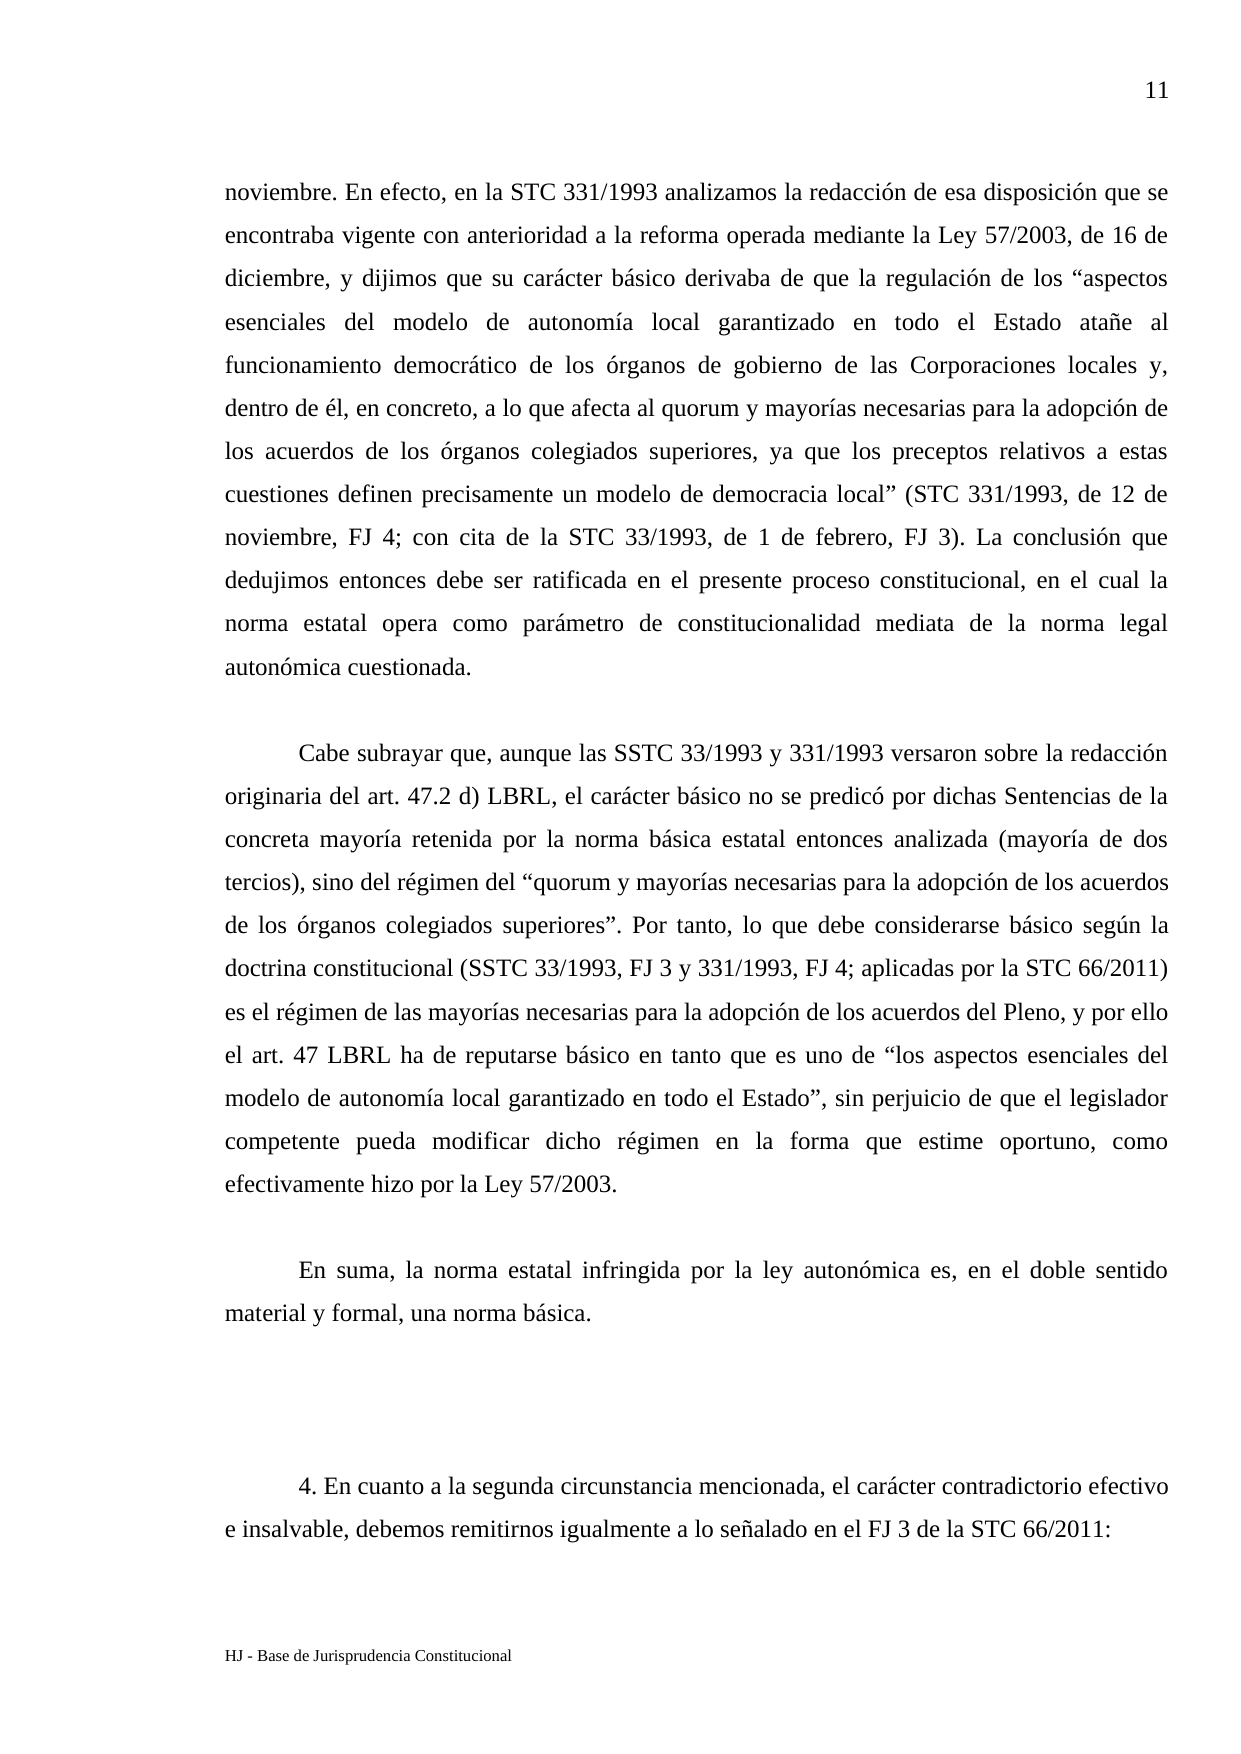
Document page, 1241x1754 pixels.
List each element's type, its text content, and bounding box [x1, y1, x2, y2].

text En suma, la norma estatal infringida por la ley autonómica es, en el doble sentido material y formal, una norma básica. [224, 1255, 1169, 1327]
text Cabe subrayar que, aunque las SSTC 33/1993 y 331/1993 versaron sobre la redacción originaria del art. 47.2 d) LBRL, el carácter básico no se predicó por dichas Sentencias de la concreta mayoría retenida por la norma básica estatal entonces analizada (mayoría de dos tercios), sino del régimen del “quorum y mayorías necesarias para la adopción de los acuerdos de los órganos colegiados superiores”. Por tanto, lo que debe considerarse básico según la doctrina constitucional (SSTC 33/1993, FJ 3 y 331/1993, FJ 4; aplicadas por la STC 66/2011) es el régimen de las mayorías necesarias para la adopción de los acuerdos del Pleno, y por ello el art. 47 LBRL ha de reputarse básico en tanto que es uno de “los aspectos esenciales del modelo de autonomía local garantizado en todo el Estado”, sin perjuicio de que el legislador competente pueda modificar dicho régimen en la forma que estime oportuno, como efectivamente hizo por la Ley 57/2003. [224, 738, 1169, 1198]
text 4. En cuanto a la segunda circunstancia mencionada, el carácter contradictorio efectivo e insalvable, debemos remitirnos igualmente a lo señalado en el FJ 3 de la STC 66/2011: [224, 1471, 1169, 1543]
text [224, 177, 1169, 680]
